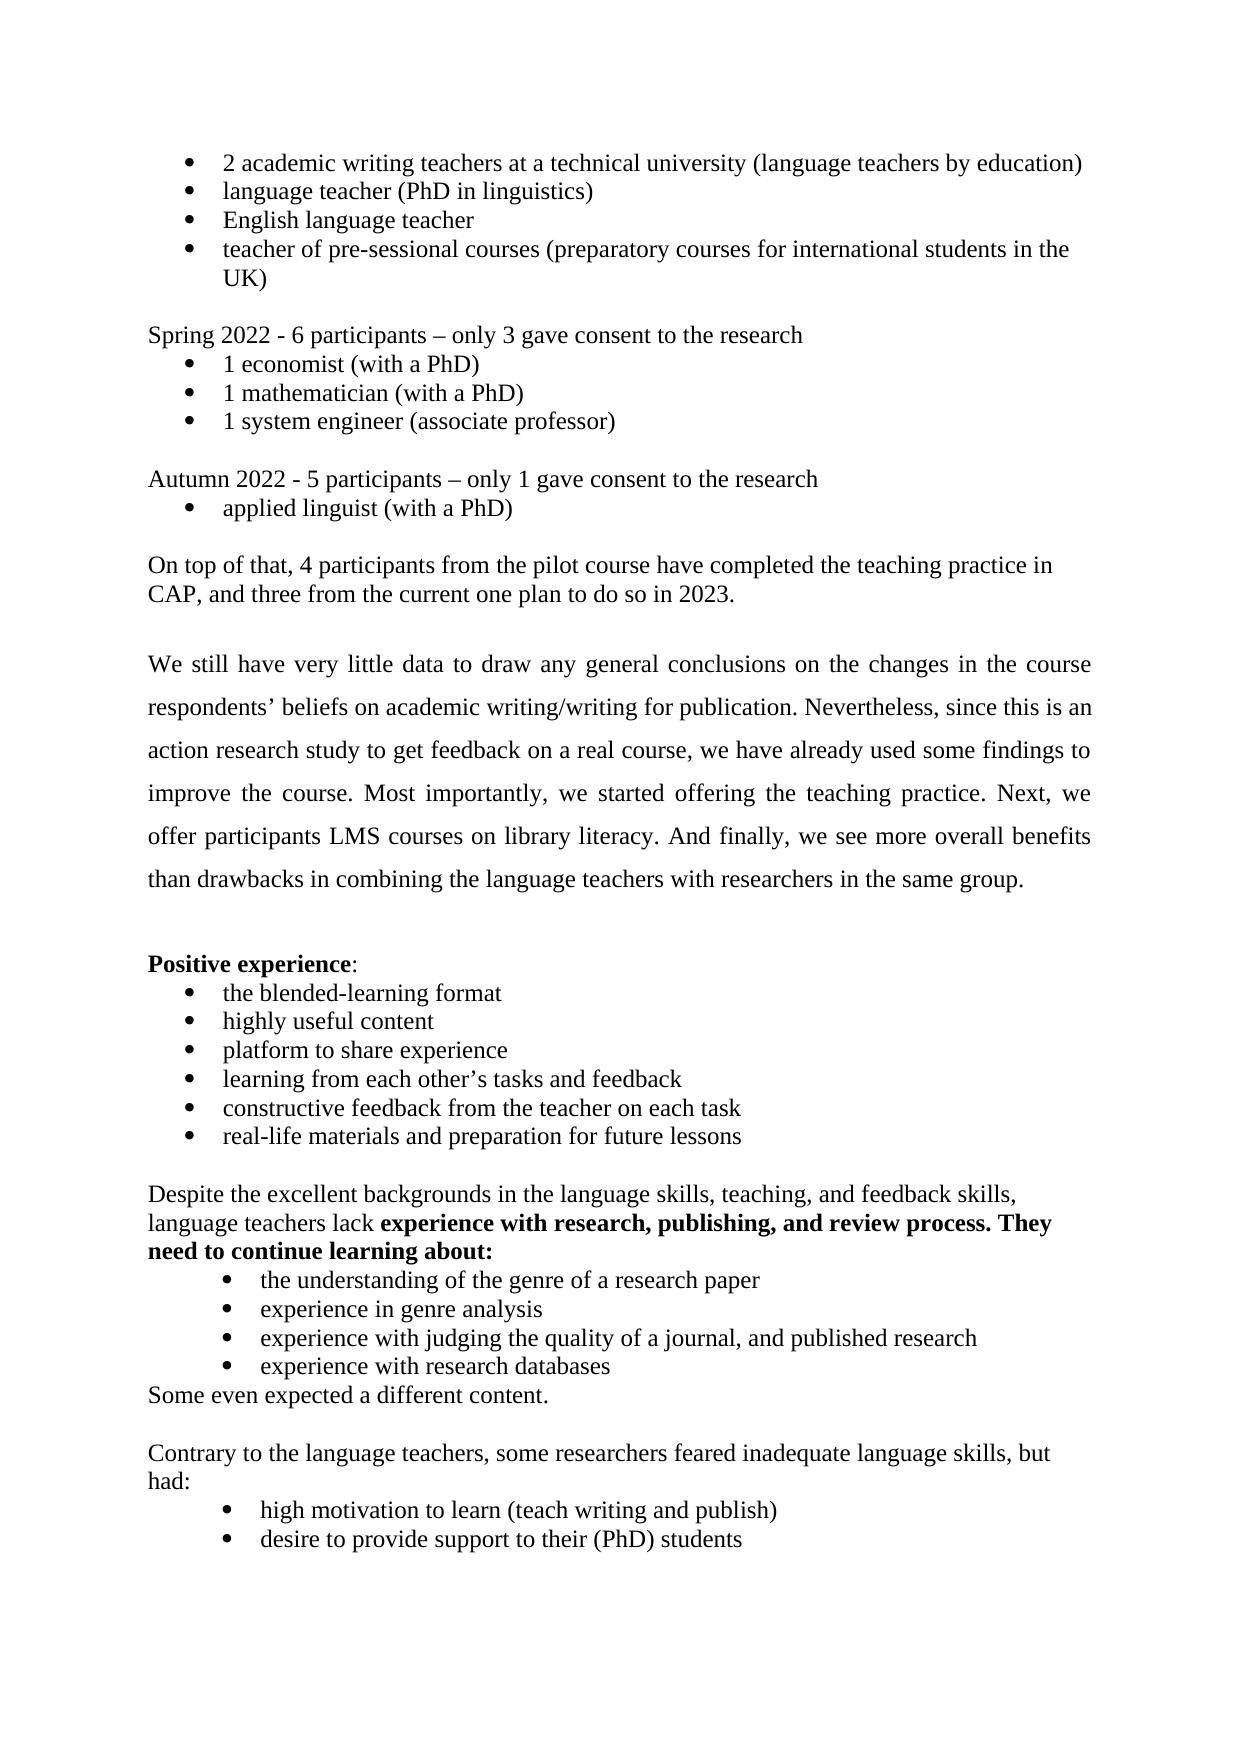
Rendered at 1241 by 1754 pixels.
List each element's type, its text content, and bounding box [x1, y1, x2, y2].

text Despite the excellent backgrounds in the language skills, teaching, and feedback skills, language teachers lack experience with research, publishing, and review process. They need to continue learning about: [148, 1179, 1093, 1265]
list experience in genre analysis [223, 1294, 1093, 1323]
list English language teacher [185, 205, 1093, 234]
list teacher of pre-sessional courses (preparatory courses for international students in the UK) [185, 234, 1093, 291]
list the understanding of the genre of a research paper [223, 1265, 1093, 1294]
list learning from each other’s tasks and feedback [185, 1064, 1093, 1093]
text Positive experience: [148, 949, 1093, 978]
list highly useful content [185, 1006, 1093, 1035]
text On top of that, 4 participants from the pilot course have completed the teaching practice in CAP, and three from the current one plan to do so in 2023. [148, 550, 1093, 608]
list 2 academic writing teachers at a technical university (language teachers by education) [185, 148, 1093, 176]
list desire to provide support to their (PhD) students [223, 1524, 1093, 1553]
text Contrary to the language teachers, some researchers feared inadequate language skills, but had: [148, 1438, 1093, 1495]
list 1 mathematician (with a PhD) [185, 378, 1093, 406]
list real-life materials and preparation for future lessons [185, 1121, 1093, 1150]
list applied linguist (with a PhD) [185, 493, 1093, 521]
list experience with judging the quality of a journal, and published research [223, 1323, 1093, 1351]
list the blended-learning format [185, 978, 1093, 1006]
text We still have very little data to draw any general conclusions on the changes in the course respondents’ beliefs on academic writing/writing for publication. Nevertheless, since this is an action research study to get feedback on a real course, we have already used some findings to improve the course. Most importantly, we started offering the teaching practice. Next, we offer participants LMS courses on library literacy. And finally, we see more overall benefits than drawbacks in combining the language teachers with researchers in the same group. [148, 649, 1093, 893]
list language teacher (PhD in linguistics) [185, 176, 1093, 205]
list high motivation to learn (teach writing and publish) [223, 1495, 1093, 1524]
list 1 economist (with a PhD) [185, 349, 1093, 378]
text Spring 2022 - 6 participants – only 3 gave consent to the research [148, 320, 1093, 349]
text Autumn 2022 - 5 participants – only 1 gave consent to the research [148, 464, 1093, 493]
list experience with research databases [223, 1351, 1093, 1380]
list platform to share experience [185, 1035, 1093, 1064]
list constructive feedback from the teacher on each task [185, 1093, 1093, 1121]
text Some even expected a different content. [148, 1380, 1093, 1409]
list 1 system engineer (associate professor) [185, 406, 1093, 435]
